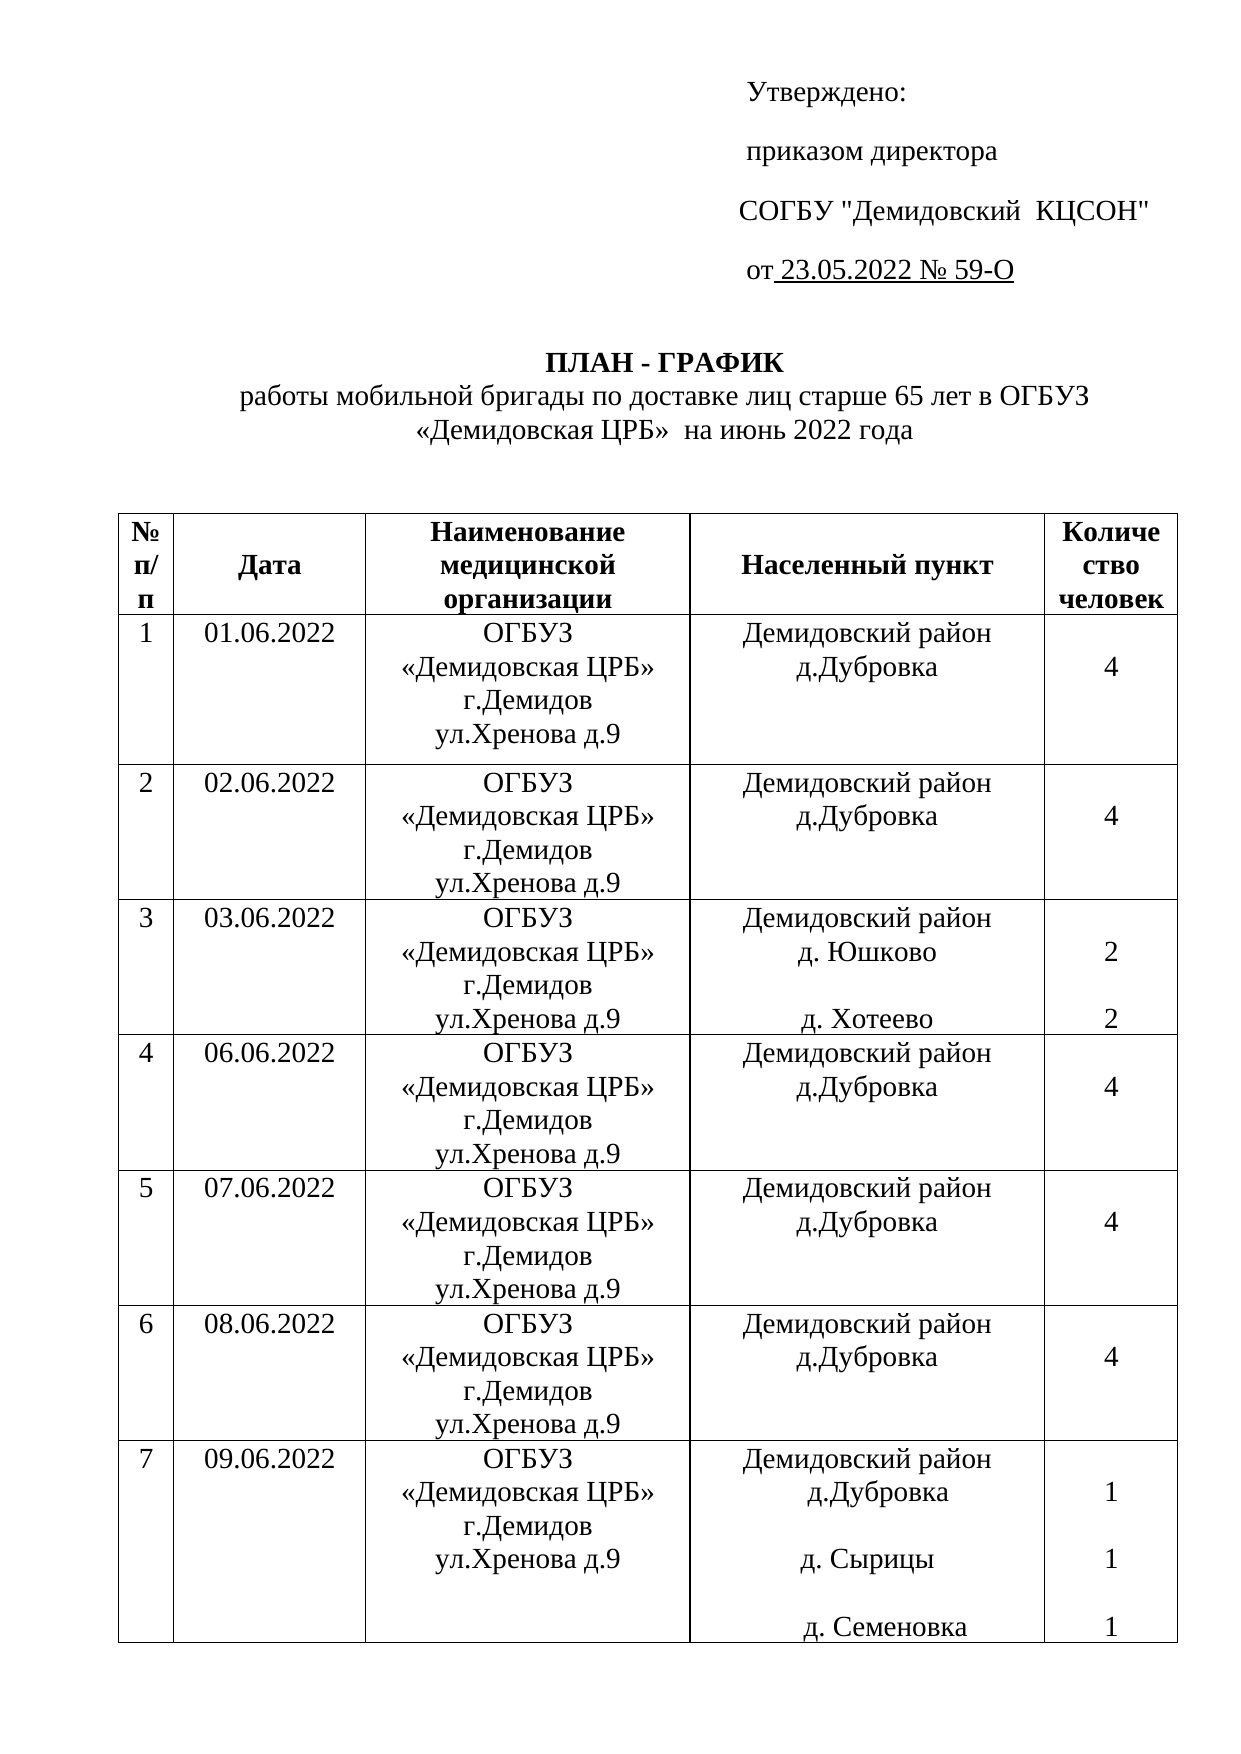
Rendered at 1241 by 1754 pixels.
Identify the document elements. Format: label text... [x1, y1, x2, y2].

text СОГБУ "Демидовский КЦСОН" [177, 193, 1152, 226]
table_cell Демидовский район д.Дубровка [691, 765, 1044, 899]
text от 23.05.2022 № 59-О [177, 252, 1152, 286]
table_cell 4 [1045, 1035, 1177, 1169]
table_cell 03.06.2022 [174, 900, 365, 1034]
table_cell 4 [119, 1035, 173, 1169]
table_cell 09.06.2022 [174, 1441, 365, 1642]
table_cell 3 [119, 900, 173, 1034]
table_cell 4 [1045, 1171, 1177, 1305]
table_cell 1 [119, 615, 173, 764]
table_cell Демидовский район д.Дубровка [691, 1035, 1044, 1169]
table_cell Демидовский район д.Дубровка [691, 1306, 1044, 1440]
table_cell 1 1 1 1 [1045, 1441, 1177, 1642]
table_cell ОГБУЗ «Демидовская ЦРБ» г.Демидов ул.Хренова д.9 [366, 1171, 689, 1305]
table_cell 2 [119, 765, 173, 899]
table_cell ОГБУЗ «Демидовская ЦРБ» г.Демидов ул.Хренова д.9 [366, 900, 689, 1034]
table_header Количество человек [1045, 514, 1177, 614]
table_cell Демидовский район д. Юшково д. Хотеево [691, 900, 1044, 1034]
table_cell 5 [119, 1171, 173, 1305]
table_cell 06.06.2022 [174, 1035, 365, 1169]
text приказом директора [177, 133, 1152, 167]
table_header № п/п [119, 514, 173, 614]
table_cell 6 [119, 1306, 173, 1440]
table_header Дата [174, 514, 365, 614]
table_cell 01.06.2022 [174, 615, 365, 764]
table_cell 07.06.2022 [174, 1171, 365, 1305]
table_cell 7 [119, 1441, 173, 1642]
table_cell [691, 1441, 1044, 1642]
text ПЛАН - ГРАФИК [177, 345, 1152, 378]
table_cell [366, 1441, 689, 1642]
table_cell ОГБУЗ «Демидовская ЦРБ» г.Демидов ул.Хренова д.9 [366, 765, 689, 899]
table_cell 4 [1045, 615, 1177, 764]
text работы мобильной бригады по доставке лиц старше 65 лет в ОГБУЗ «Демидовская ЦРБ» на июнь 2022 года [177, 378, 1152, 446]
table_header Наименование медицинской организации [366, 514, 689, 614]
table_cell ОГБУЗ «Демидовская ЦРБ» г.Демидов ул.Хренова д.9 [366, 615, 689, 764]
table_header Населенный пункт [691, 514, 1044, 614]
table_cell 02.06.2022 [174, 765, 365, 899]
table_cell 4 [1045, 765, 1177, 899]
table_cell Демидовский район д.Дубровка [691, 615, 1044, 764]
table_cell ОГБУЗ «Демидовская ЦРБ» г.Демидов ул.Хренова д.9 [366, 1035, 689, 1169]
table_cell Демидовский район д.Дубровка [691, 1171, 1044, 1305]
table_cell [366, 1306, 689, 1440]
table_cell 4 [1045, 1306, 1177, 1440]
table_cell 08.06.2022 [174, 1306, 365, 1440]
table_cell 2 2 [1045, 900, 1177, 1034]
text Утверждено: [177, 74, 1152, 107]
